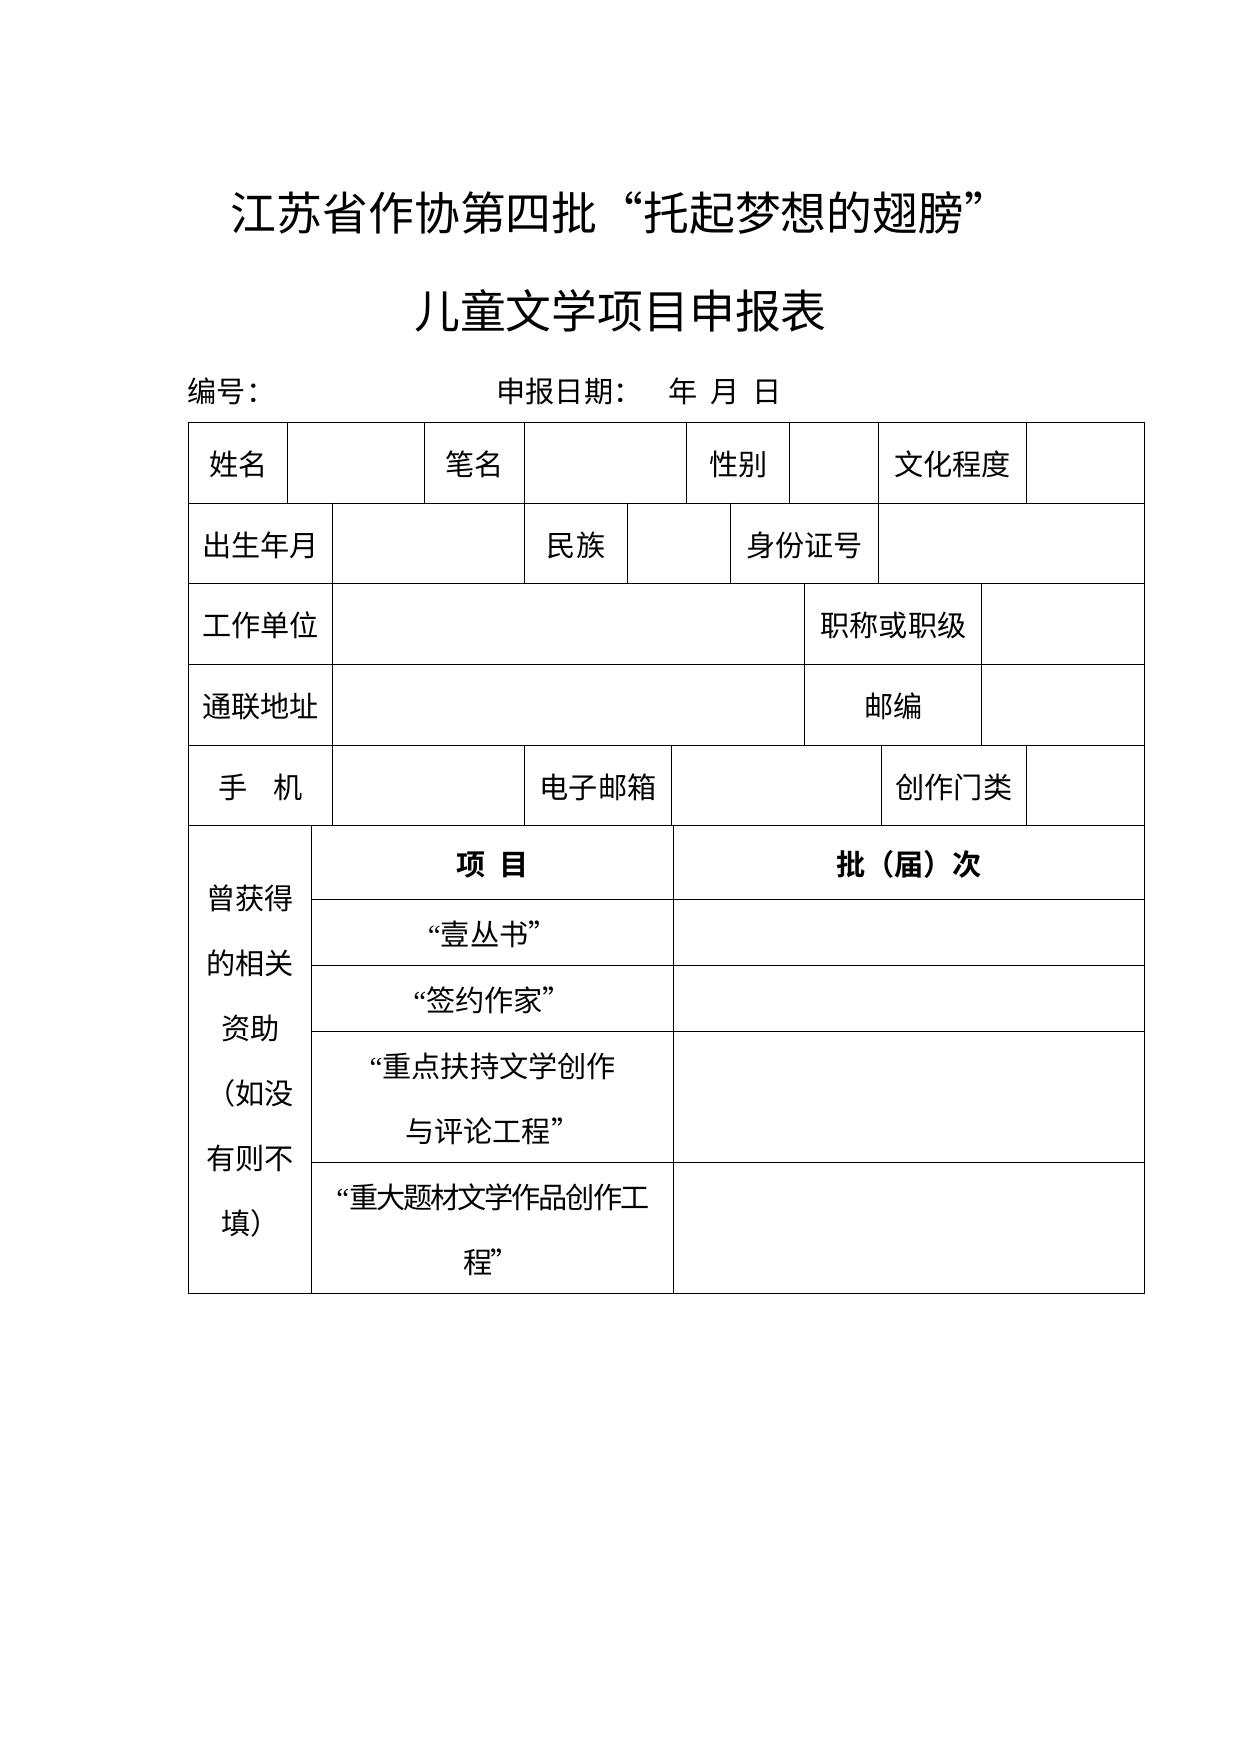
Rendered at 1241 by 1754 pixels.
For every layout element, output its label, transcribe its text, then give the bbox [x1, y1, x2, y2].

table_header [525, 423, 686, 503]
table_header 姓名 [189, 423, 287, 503]
table_cell 曾获得的相关资助（如没有则不填） [189, 826, 311, 1293]
table_cell 通联地址 [189, 665, 332, 744]
table_cell 电子邮箱 [525, 746, 671, 825]
text 江苏省作协第四批“托起梦想的翅膀” [187, 162, 1053, 259]
table_cell 工作单位 [189, 584, 332, 664]
table_cell [674, 900, 1144, 965]
table_cell [333, 504, 524, 583]
text 编号： 申报日期： 年 月 日 [187, 357, 1053, 422]
table_header 性别 [687, 423, 789, 503]
table_cell 邮编 [805, 665, 981, 744]
table_cell 出生年月 [189, 504, 332, 583]
table_cell [982, 665, 1144, 744]
table_cell [982, 584, 1144, 664]
table_cell [674, 1032, 1144, 1162]
table_cell [672, 746, 881, 825]
table_cell [674, 966, 1144, 1031]
table_cell [333, 665, 804, 744]
table_cell 手 机 [189, 746, 332, 825]
table_cell [628, 504, 730, 583]
text 儿童文学项目申报表 [187, 259, 1053, 357]
table_cell 创作门类 [882, 746, 1026, 825]
table_header 文化程度 [879, 423, 1026, 503]
table_header [288, 423, 424, 503]
table_cell 项 目 [312, 826, 673, 899]
table_cell [879, 504, 1144, 583]
table_cell 身份证号 [731, 504, 878, 583]
table_cell [674, 1163, 1144, 1293]
table_cell 民族 [525, 504, 627, 583]
table_header 笔名 [425, 423, 524, 503]
table_cell “重大题材文学作品创作工程” [312, 1163, 673, 1293]
table_cell “签约作家” [312, 966, 673, 1031]
table_header [790, 423, 878, 503]
table_cell [333, 584, 804, 664]
table_cell 批（届）次 [674, 826, 1144, 899]
table_cell “重点扶持文学创作 与评论工程” [312, 1032, 673, 1162]
table_cell [1027, 746, 1144, 825]
table_header [1027, 423, 1144, 503]
table_cell “壹丛书” [312, 900, 673, 965]
table_cell 职称或职级 [805, 584, 981, 664]
table_cell [333, 746, 524, 825]
